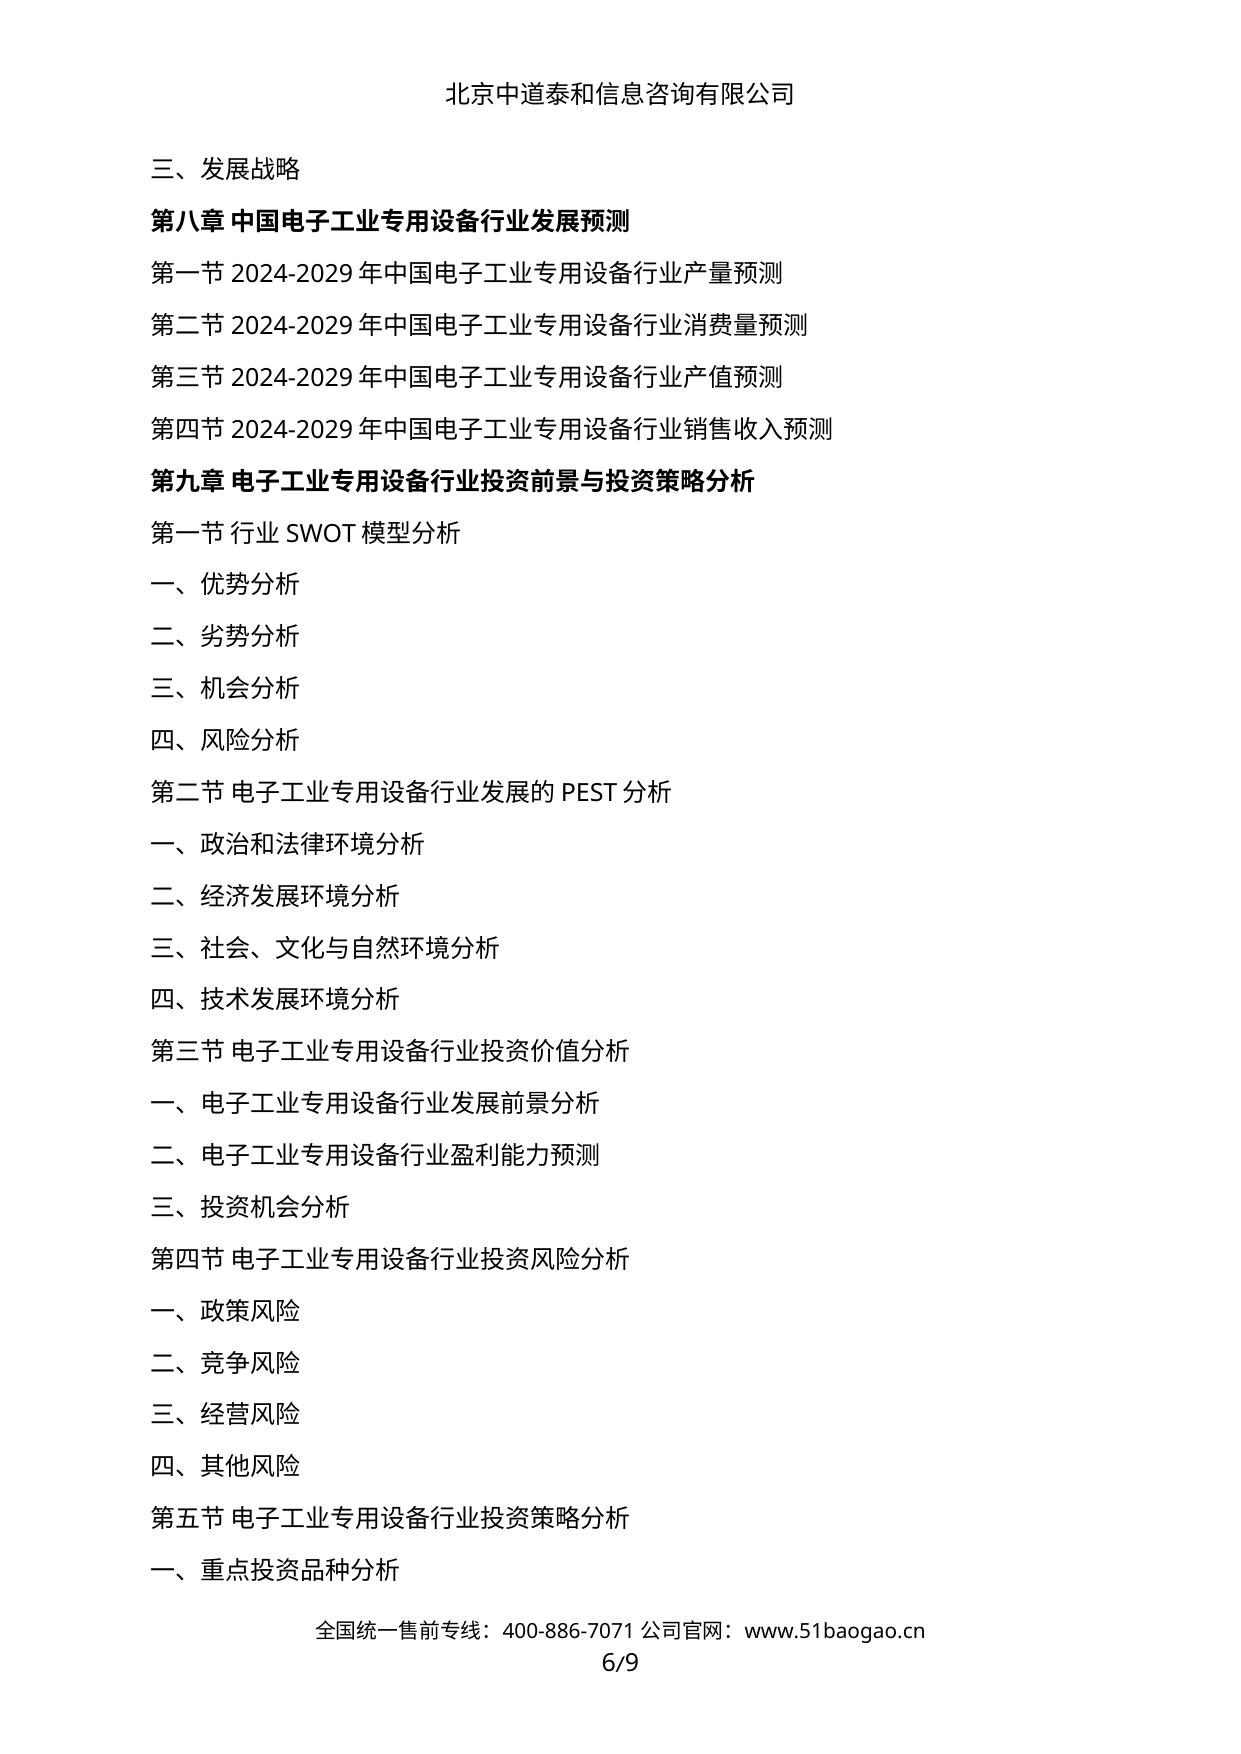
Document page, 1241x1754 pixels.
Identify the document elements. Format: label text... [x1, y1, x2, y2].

text 四、技术发展环境分析 [150, 980, 1090, 1016]
text 二、电子工业专用设备行业盈利能力预测 [150, 1136, 1090, 1172]
text 第四节 电子工业专用设备行业投资风险分析 [150, 1239, 1090, 1276]
text 三、发展战略 [150, 150, 1090, 186]
text 三、经营风险 [150, 1395, 1090, 1431]
text 第一节 2024-2029年中国电子工业专用设备行业产量预测 [150, 254, 1090, 290]
text 二、竞争风险 [150, 1343, 1090, 1379]
text 第三节 电子工业专用设备行业投资价值分析 [150, 1032, 1090, 1068]
text 一、电子工业专用设备行业发展前景分析 [150, 1084, 1090, 1120]
text 一、重点投资品种分析 [150, 1551, 1090, 1587]
text 第九章 电子工业专用设备行业投资前景与投资策略分析 [150, 461, 1090, 497]
text 第一节 行业SWOT模型分析 [150, 513, 1090, 549]
text 二、经济发展环境分析 [150, 876, 1090, 912]
text 二、劣势分析 [150, 617, 1090, 653]
text 三、投资机会分析 [150, 1187, 1090, 1224]
text 第八章 中国电子工业专用设备行业发展预测 [150, 202, 1090, 238]
text 第五节 电子工业专用设备行业投资策略分析 [150, 1499, 1090, 1535]
text 一、优势分析 [150, 565, 1090, 601]
text 第三节 2024-2029年中国电子工业专用设备行业产值预测 [150, 357, 1090, 394]
text 三、社会、文化与自然环境分析 [150, 928, 1090, 964]
text 四、其他风险 [150, 1447, 1090, 1483]
text 一、政策风险 [150, 1291, 1090, 1327]
text 第二节 电子工业专用设备行业发展的PEST分析 [150, 772, 1090, 809]
text 第二节 2024-2029年中国电子工业专用设备行业消费量预测 [150, 306, 1090, 342]
text 第四节 2024-2029年中国电子工业专用设备行业销售收入预测 [150, 409, 1090, 446]
text 三、机会分析 [150, 669, 1090, 705]
text 四、风险分析 [150, 721, 1090, 757]
text 一、政治和法律环境分析 [150, 824, 1090, 861]
